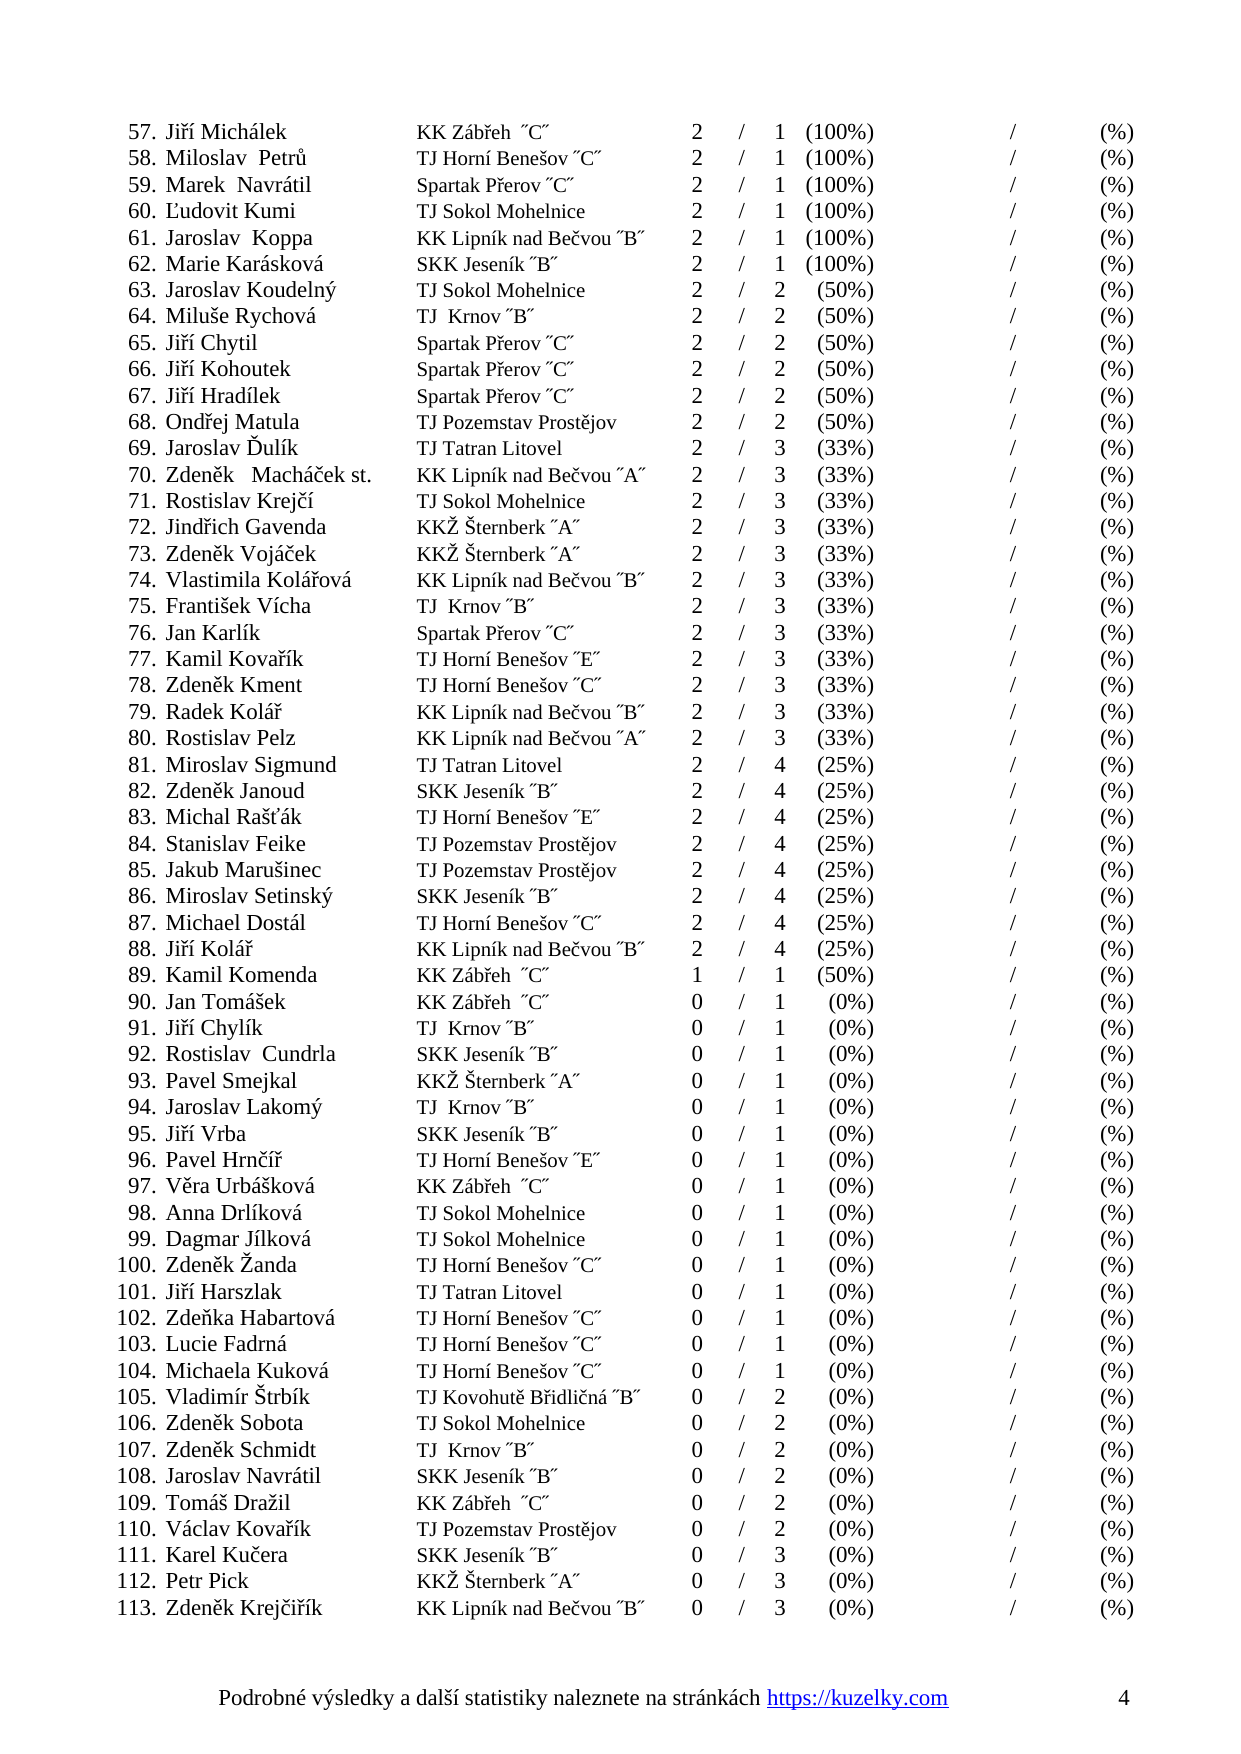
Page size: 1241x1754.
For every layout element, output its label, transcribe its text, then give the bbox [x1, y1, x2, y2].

text 61. Jaroslav Koppa KK Lipník nad Bečvou ˝B˝ 2 / 1 (100%) / (%) [106, 223, 1134, 250]
text 66. Jiří Kohoutek Spartak Přerov ˝C˝ 2 / 2 (50%) / (%) [106, 355, 1134, 382]
text 74. Vlastimila Kolářová KK Lipník nad Bečvou ˝B˝ 2 / 3 (33%) / (%) [106, 566, 1134, 592]
text 104. Michaela Kuková TJ Horní Benešov ˝C˝ 0 / 1 (0%) / (%) [106, 1357, 1134, 1383]
text 57. Jiří Michálek KK Zábřeh ˝C˝ 2 / 1 (100%) / (%) [106, 118, 1134, 144]
text 65. Jiří Chytil Spartak Přerov ˝C˝ 2 / 2 (50%) / (%) [106, 329, 1134, 355]
text 100. Zdeněk Žanda TJ Horní Benešov ˝C˝ 0 / 1 (0%) / (%) [106, 1251, 1134, 1278]
text 60. Ľudovit Kumi TJ Sokol Mohelnice 2 / 1 (100%) / (%) [106, 197, 1134, 223]
text 80. Rostislav Pelz KK Lipník nad Bečvou ˝A˝ 2 / 3 (33%) / (%) [106, 724, 1134, 751]
text 99. Dagmar Jílková TJ Sokol Mohelnice 0 / 1 (0%) / (%) [106, 1225, 1134, 1251]
text 113. Zdeněk Krejčiřík KK Lipník nad Bečvou ˝B˝ 0 / 3 (0%) / (%) [106, 1594, 1134, 1620]
text 111. Karel Kučera SKK Jeseník ˝B˝ 0 / 3 (0%) / (%) [106, 1541, 1134, 1568]
text 92. Rostislav Cundrla SKK Jeseník ˝B˝ 0 / 1 (0%) / (%) [106, 1041, 1134, 1067]
text 68. Ondřej Matula TJ Pozemstav Prostějov 2 / 2 (50%) / (%) [106, 408, 1134, 434]
text 71. Rostislav Krejčí TJ Sokol Mohelnice 2 / 3 (33%) / (%) [106, 487, 1134, 513]
text 76. Jan Karlík Spartak Přerov ˝C˝ 2 / 3 (33%) / (%) [106, 619, 1134, 645]
text 110. Václav Kovařík TJ Pozemstav Prostějov 0 / 2 (0%) / (%) [106, 1515, 1134, 1541]
text 77. Kamil Kovařík TJ Horní Benešov ˝E˝ 2 / 3 (33%) / (%) [106, 645, 1134, 672]
text 85. Jakub Marušinec TJ Pozemstav Prostějov 2 / 4 (25%) / (%) [106, 856, 1134, 882]
text 112. Petr Pick KKŽ Šternberk ˝A˝ 0 / 3 (0%) / (%) [106, 1568, 1134, 1594]
text 108. Jaroslav Navrátil SKK Jeseník ˝B˝ 0 / 2 (0%) / (%) [106, 1462, 1134, 1488]
text 102. Zdeňka Habartová TJ Horní Benešov ˝C˝ 0 / 1 (0%) / (%) [106, 1304, 1134, 1330]
text 96. Pavel Hrnčíř TJ Horní Benešov ˝E˝ 0 / 1 (0%) / (%) [106, 1146, 1134, 1172]
text 107. Zdeněk Schmidt TJ Krnov ˝B˝ 0 / 2 (0%) / (%) [106, 1436, 1134, 1462]
text 91. Jiří Chylík TJ Krnov ˝B˝ 0 / 1 (0%) / (%) [106, 1014, 1134, 1041]
text 87. Michael Dostál TJ Horní Benešov ˝C˝ 2 / 4 (25%) / (%) [106, 909, 1134, 935]
text 97. Věra Urbášková KK Zábřeh ˝C˝ 0 / 1 (0%) / (%) [106, 1172, 1134, 1199]
text 58. Miloslav Petrů TJ Horní Benešov ˝C˝ 2 / 1 (100%) / (%) [106, 144, 1134, 171]
text 67. Jiří Hradílek Spartak Přerov ˝C˝ 2 / 2 (50%) / (%) [106, 382, 1134, 408]
text 90. Jan Tomášek KK Zábřeh ˝C˝ 0 / 1 (0%) / (%) [106, 988, 1134, 1014]
text 109. Tomáš Dražil KK Zábřeh ˝C˝ 0 / 2 (0%) / (%) [106, 1488, 1134, 1515]
text 59. Marek Navrátil Spartak Přerov ˝C˝ 2 / 1 (100%) / (%) [106, 171, 1134, 197]
text 94. Jaroslav Lakomý TJ Krnov ˝B˝ 0 / 1 (0%) / (%) [106, 1093, 1134, 1119]
text 72. Jindřich Gavenda KKŽ Šternberk ˝A˝ 2 / 3 (33%) / (%) [106, 513, 1134, 540]
text 63. Jaroslav Koudelný TJ Sokol Mohelnice 2 / 2 (50%) / (%) [106, 276, 1134, 303]
text 98. Anna Drlíková TJ Sokol Mohelnice 0 / 1 (0%) / (%) [106, 1199, 1134, 1225]
text 101. Jiří Harszlak TJ Tatran Litovel 0 / 1 (0%) / (%) [106, 1278, 1134, 1304]
text 106. Zdeněk Sobota TJ Sokol Mohelnice 0 / 2 (0%) / (%) [106, 1409, 1134, 1436]
text 86. Miroslav Setinský SKK Jeseník ˝B˝ 2 / 4 (25%) / (%) [106, 882, 1134, 909]
text 84. Stanislav Feike TJ Pozemstav Prostějov 2 / 4 (25%) / (%) [106, 830, 1134, 856]
text 79. Radek Kolář KK Lipník nad Bečvou ˝B˝ 2 / 3 (33%) / (%) [106, 698, 1134, 724]
text 103. Lucie Fadrná TJ Horní Benešov ˝C˝ 0 / 1 (0%) / (%) [106, 1330, 1134, 1357]
text 93. Pavel Smejkal KKŽ Šternberk ˝A˝ 0 / 1 (0%) / (%) [106, 1067, 1134, 1093]
text 62. Marie Karásková SKK Jeseník ˝B˝ 2 / 1 (100%) / (%) [106, 250, 1134, 276]
text 89. Kamil Komenda KK Zábřeh ˝C˝ 1 / 1 (50%) / (%) [106, 961, 1134, 988]
text 69. Jaroslav Ďulík TJ Tatran Litovel 2 / 3 (33%) / (%) [106, 434, 1134, 461]
text 64. Miluše Rychová TJ Krnov ˝B˝ 2 / 2 (50%) / (%) [106, 303, 1134, 329]
text 83. Michal Rašťák TJ Horní Benešov ˝E˝ 2 / 4 (25%) / (%) [106, 803, 1134, 830]
text 82. Zdeněk Janoud SKK Jeseník ˝B˝ 2 / 4 (25%) / (%) [106, 777, 1134, 803]
text 78. Zdeněk Kment TJ Horní Benešov ˝C˝ 2 / 3 (33%) / (%) [106, 672, 1134, 698]
text 75. František Vícha TJ Krnov ˝B˝ 2 / 3 (33%) / (%) [106, 592, 1134, 619]
text 95. Jiří Vrba SKK Jeseník ˝B˝ 0 / 1 (0%) / (%) [106, 1119, 1134, 1146]
text 73. Zdeněk Vojáček KKŽ Šternberk ˝A˝ 2 / 3 (33%) / (%) [106, 540, 1134, 566]
text 70. Zdeněk Macháček st. KK Lipník nad Bečvou ˝A˝ 2 / 3 (33%) / (%) [106, 461, 1134, 487]
text 88. Jiří Kolář KK Lipník nad Bečvou ˝B˝ 2 / 4 (25%) / (%) [106, 935, 1134, 961]
text 81. Miroslav Sigmund TJ Tatran Litovel 2 / 4 (25%) / (%) [106, 751, 1134, 777]
text 105. Vladimír Štrbík TJ Kovohutě Břidličná ˝B˝ 0 / 2 (0%) / (%) [106, 1383, 1134, 1409]
